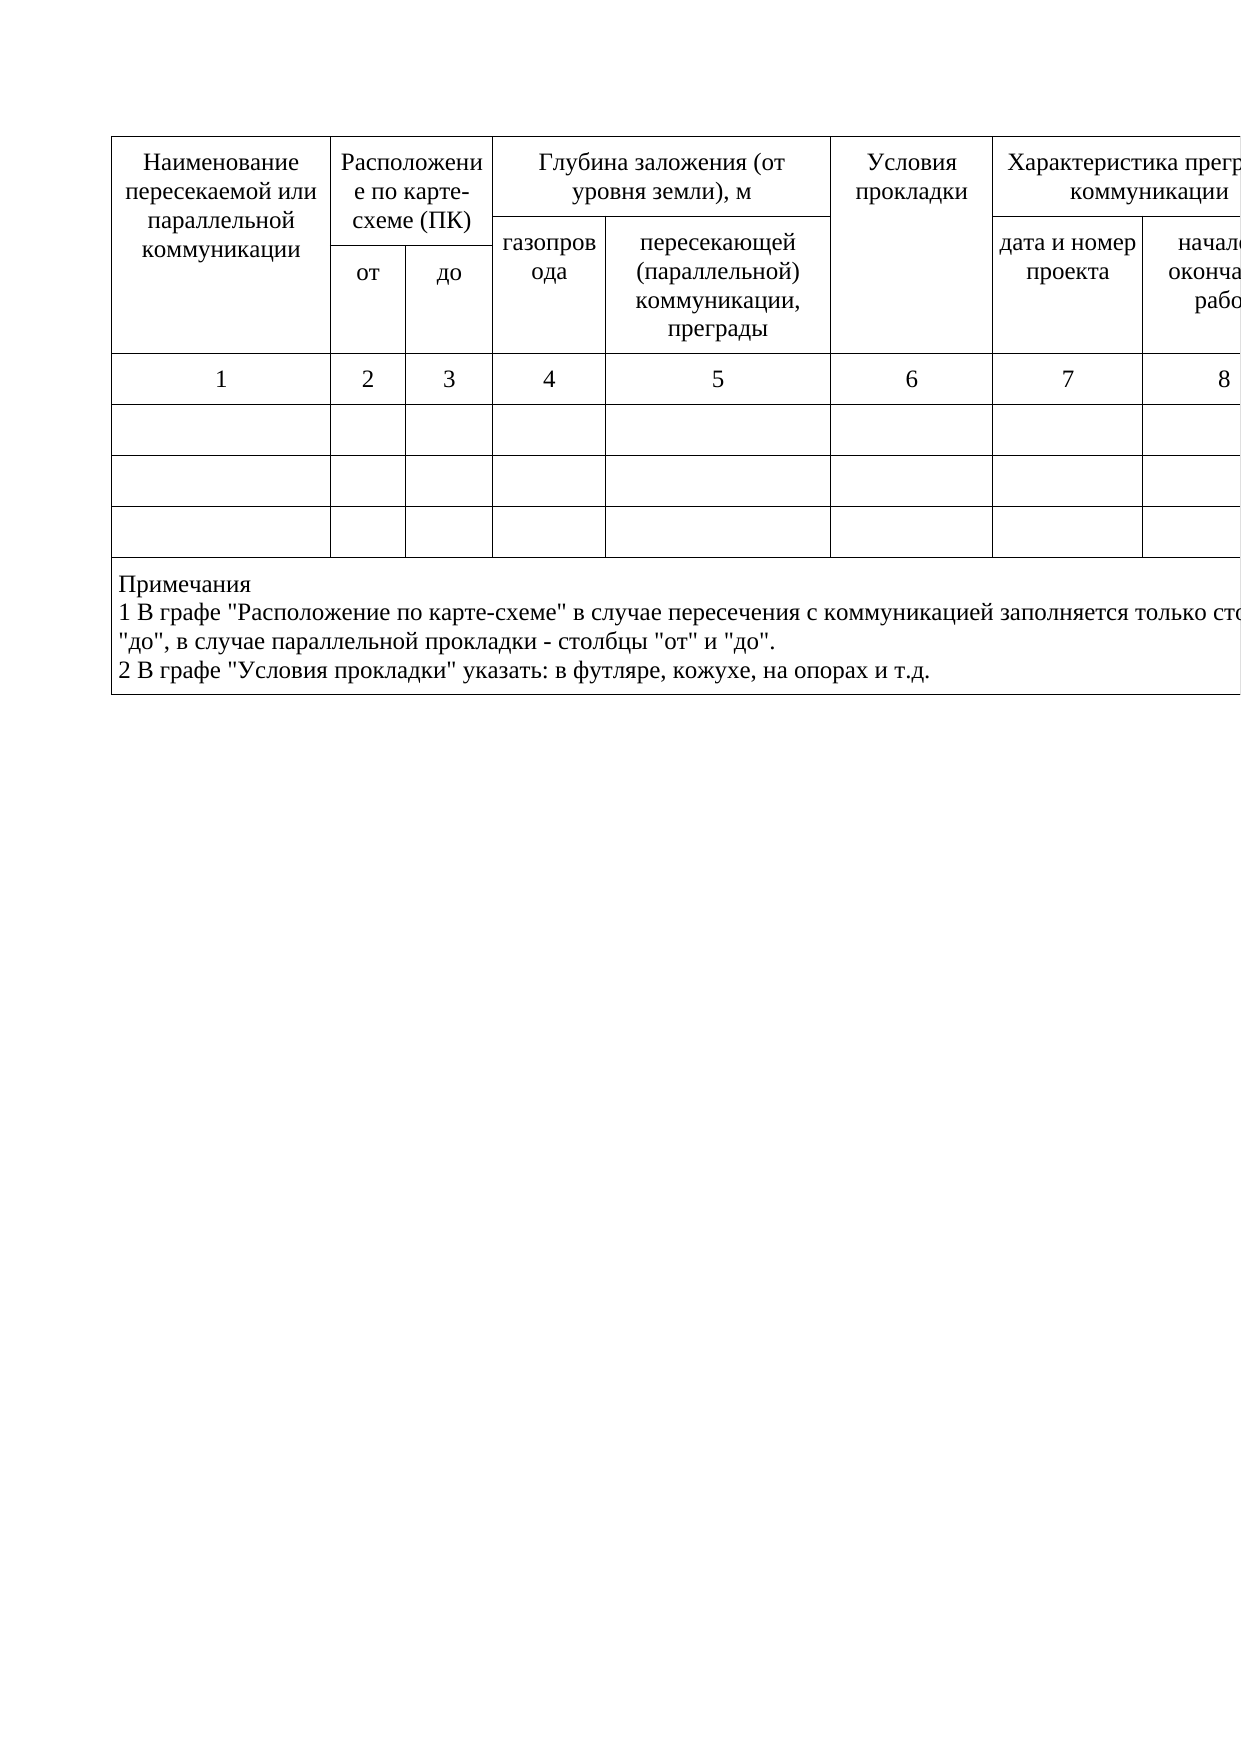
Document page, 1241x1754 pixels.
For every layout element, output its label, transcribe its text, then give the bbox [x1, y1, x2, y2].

table_cell [1143, 405, 1240, 455]
table_cell [331, 456, 405, 506]
table_cell [606, 405, 830, 455]
table_cell [606, 507, 830, 557]
table_cell начало и окончание работ [1143, 217, 1240, 353]
table_cell [606, 456, 830, 506]
table_header Наименование пересекаемой или параллельной коммуникации [112, 137, 330, 353]
table_cell [993, 405, 1142, 455]
table_cell [831, 456, 992, 506]
table_cell [831, 405, 992, 455]
table_cell 3 [406, 354, 492, 404]
table_cell 4 [493, 354, 605, 404]
table_header Глубина заложения (от уровня земли), м [493, 137, 830, 216]
table_cell [993, 456, 1142, 506]
table_cell [406, 456, 492, 506]
table_cell [493, 456, 605, 506]
table_cell [406, 507, 492, 557]
table_cell 1 [112, 354, 330, 404]
table_cell [112, 507, 330, 557]
table_cell до [406, 246, 492, 353]
table_header Характеристика преграды, коммуникации [993, 137, 1240, 216]
table_cell [112, 456, 330, 506]
table_cell дата и номер проекта [993, 217, 1142, 353]
table_cell [831, 507, 992, 557]
table_cell [1143, 456, 1240, 506]
table_cell [331, 405, 405, 455]
table_cell [493, 405, 605, 455]
table_cell [493, 507, 605, 557]
table_cell Примечания 1 В графе "Расположение по карте-схеме" в случае пересечения с коммуникацией заполняется только столбец "до", в случае параллельной прокладки - столбцы "от" и "до". 2 В графе "Условия прокладки" указать: в футляре, кожухе, на опорах и т.д. [112, 558, 1240, 694]
table_cell [993, 507, 1142, 557]
table_cell пересекающей (параллельной) коммуникации, преграды [606, 217, 830, 353]
table_cell 2 [331, 354, 405, 404]
table_cell от [331, 246, 405, 353]
table_header Расположение по карте-схеме (ПК) [331, 137, 492, 245]
table_cell [112, 405, 330, 455]
table_cell 6 [831, 354, 992, 404]
table_cell 7 [993, 354, 1142, 404]
table_cell [1143, 507, 1240, 557]
table_cell [406, 405, 492, 455]
table_cell 5 [606, 354, 830, 404]
table_cell [331, 507, 405, 557]
table_header Условия прокладки [831, 137, 992, 353]
table_cell 8 [1143, 354, 1240, 404]
table_cell газопровода [493, 217, 605, 353]
